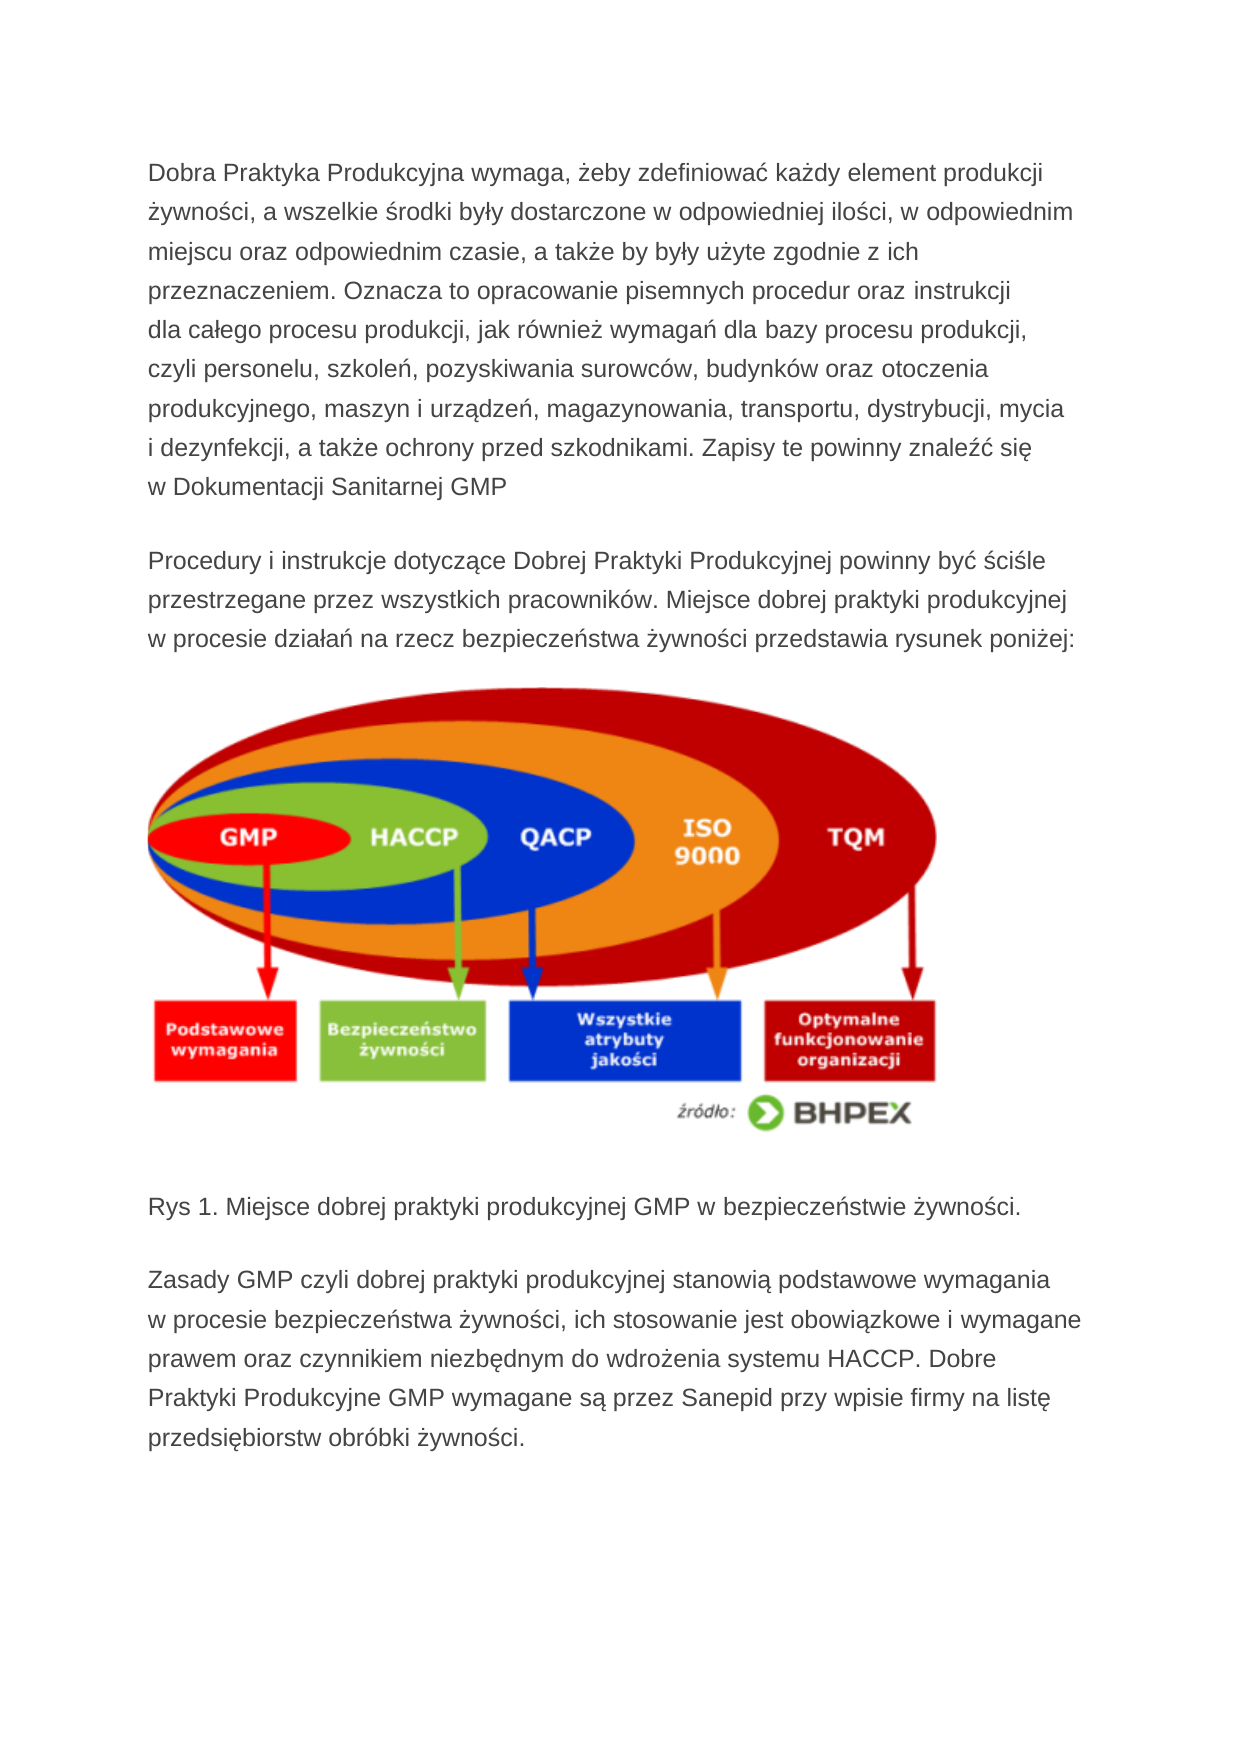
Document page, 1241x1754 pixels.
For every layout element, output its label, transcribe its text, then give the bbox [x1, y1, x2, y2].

text Rys 1. Miejsce dobrej praktyki produkcyjnej GMP w bezpieczeństwie żywności. [148, 1181, 1093, 1221]
picture [147, 687, 937, 1147]
text Dobra Praktyka Produkcyjna wymaga, żeby zdefiniować każdy element produkcji żywności, a wszelkie środki były dostarczone w odpowiedniej ilości, w odpowiednim miejscu oraz odpowiednim czasie, a także by były użyte zgodnie z ich przeznaczeniem. Oznacza to opracowanie pisemnych procedur oraz instrukcji dla całego procesu produkcji, jak również wymagań dla bazy procesu produkcji, czyli personelu, szkoleń, pozyskiwania surowców, budynków oraz otoczenia produkcyjnego, maszyn i urządzeń, magazynowania, transportu, dystrybucji, mycia i dezynfekcji, a także ochrony przed szkodnikami. Zapisy te powinny znaleźć się w Dokumentacji Sanitarnej GMP [148, 148, 1093, 501]
text Procedury i instrukcje dotyczące Dobrej Praktyki Produkcyjnej powinny być ściśle przestrzegane przez wszystkich pracowników. Miejsce dobrej praktyki produkcyjnej w procesie działań na rzecz bezpieczeństwa żywności przedstawia rysunek poniżej: [148, 535, 1093, 653]
text Zasady GMP czyli dobrej praktyki produkcyjnej stanowią podstawowe wymagania w procesie bezpieczeństwa żywności, ich stosowanie jest obowiązkowe i wymagane prawem oraz czynnikiem niezbędnym do wdrożenia systemu HACCP. Dobre Praktyki Produkcyjne GMP wymagane są przez Sanepid przy wpisie firmy na listę przedsiębiorstw obróbki żywności. [148, 1255, 1093, 1491]
